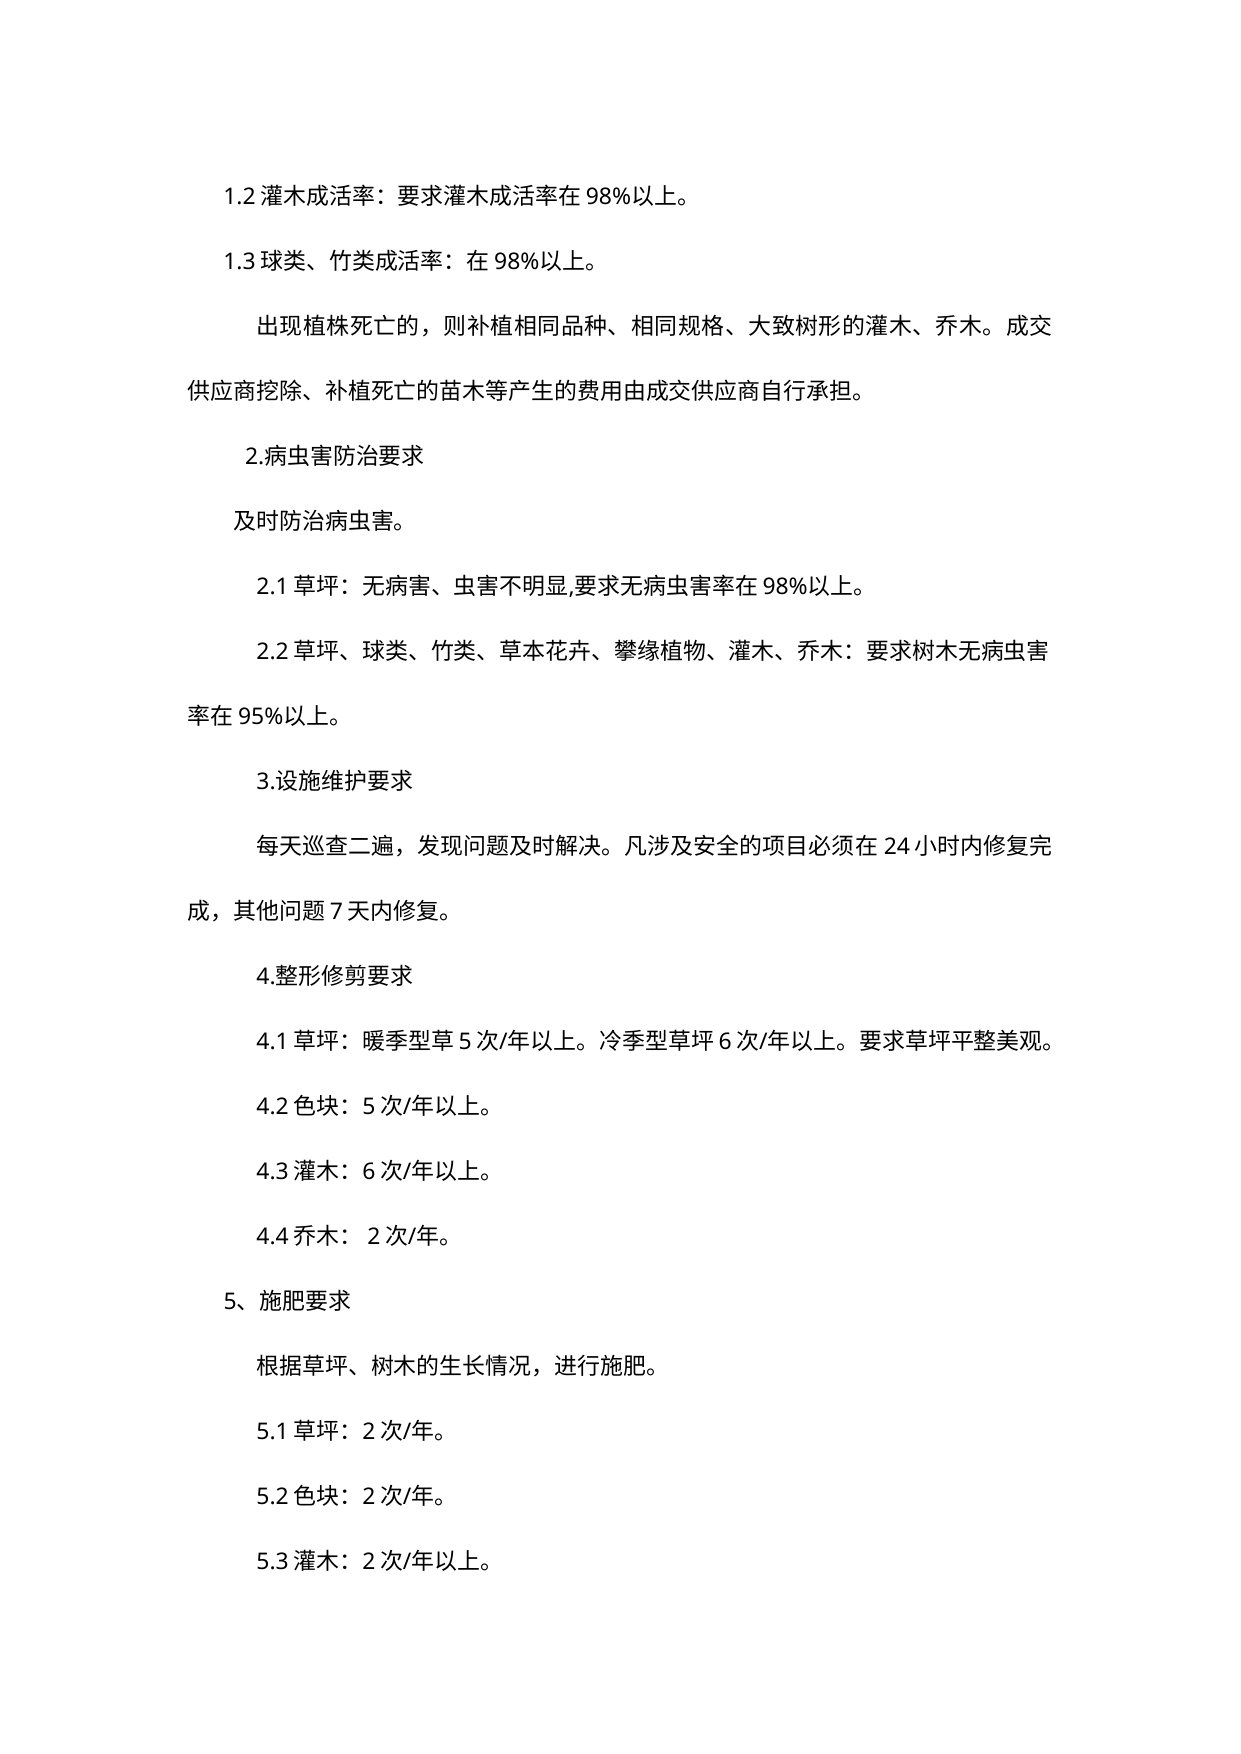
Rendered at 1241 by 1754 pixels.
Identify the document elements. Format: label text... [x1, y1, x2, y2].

text 1.3球类、竹类成活率：在98%以上。 [187, 227, 1053, 292]
text 4.3灌木：6次/年以上。 [187, 1137, 1053, 1202]
text 5.1草坪：2次/年。 [187, 1397, 1053, 1462]
text 3.设施维护要求 [187, 747, 1053, 812]
text 每天巡查二遍，发现问题及时解决。凡涉及安全的项目必须在24小时内修复完成，其他问题7天内修复。 [187, 812, 1053, 942]
text 2.1草坪：无病害、虫害不明显,要求无病虫害率在98%以上。 [187, 552, 1053, 617]
text 2.2草坪、球类、竹类、草本花卉、攀缘植物、灌木、乔木：要求树木无病虫害率在95%以上。 [187, 617, 1053, 747]
text 根据草坪、树木的生长情况，进行施肥。 [187, 1332, 1053, 1397]
text 4.1草坪：暖季型草5次/年以上。冷季型草坪6次/年以上。要求草坪平整美观。 [187, 1007, 1053, 1072]
text 4.2色块：5次/年以上。 [187, 1072, 1053, 1137]
text 4.4乔木： 2次/年。 [187, 1202, 1053, 1267]
text 出现植株死亡的，则补植相同品种、相同规格、大致树形的灌木、乔木。成交供应商挖除、补植死亡的苗木等产生的费用由成交供应商自行承担。 [187, 292, 1053, 422]
text 5、施肥要求 [187, 1267, 1053, 1332]
text 4.整形修剪要求 [187, 942, 1053, 1007]
text 1.2灌木成活率：要求灌木成活率在98%以上。 [187, 162, 1053, 227]
text 5.3灌木：2次/年以上。 [187, 1527, 1053, 1592]
text 及时防治病虫害。 [187, 487, 1053, 552]
text 5.2色块：2次/年。 [187, 1462, 1053, 1527]
text 2.病虫害防治要求 [245, 422, 1053, 487]
